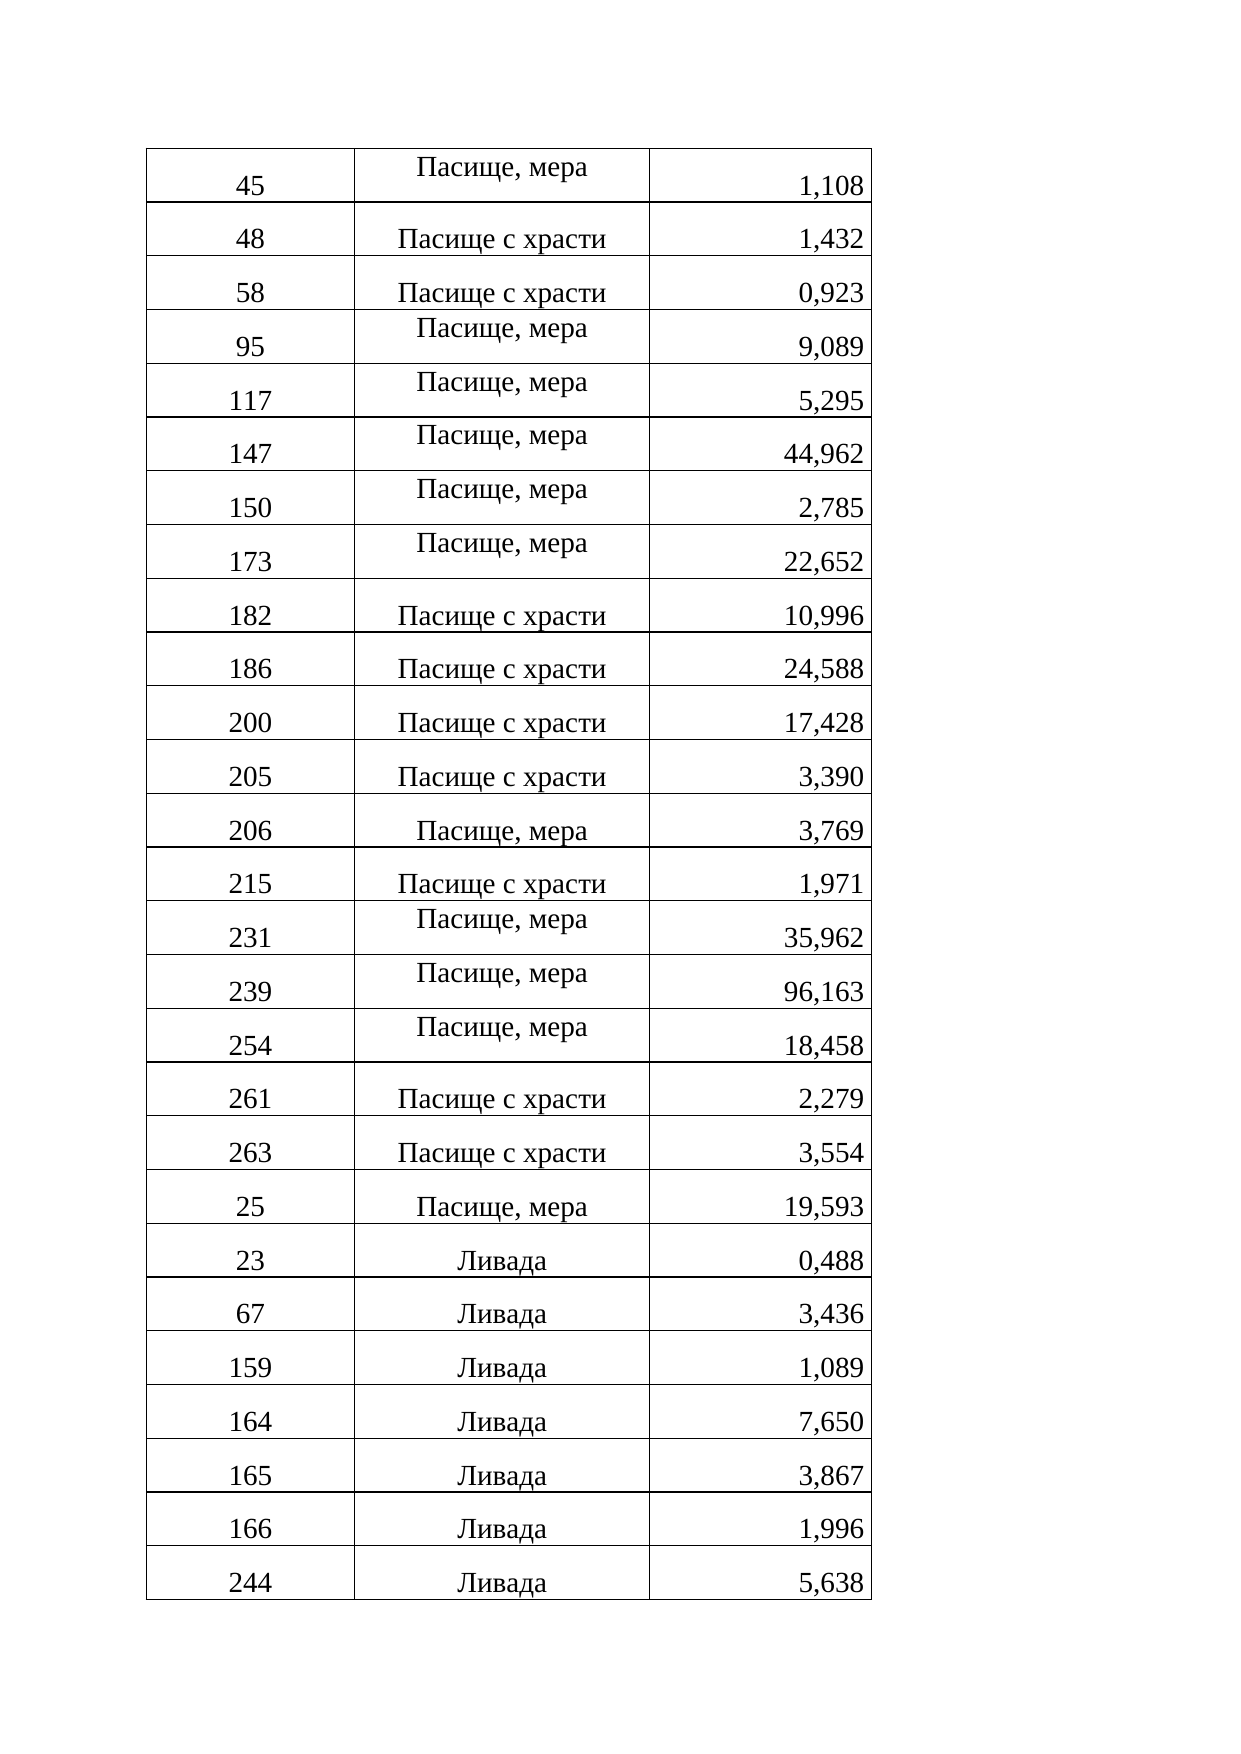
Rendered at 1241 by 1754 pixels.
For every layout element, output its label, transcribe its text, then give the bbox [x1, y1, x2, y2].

table_cell Пасище, мера [355, 364, 649, 416]
table_cell 44,962 [650, 418, 871, 470]
table_cell 58 [147, 256, 354, 309]
table_cell 95 [147, 310, 354, 363]
table_cell Пасище с храсти [355, 1063, 649, 1115]
table_cell 254 [147, 1009, 354, 1061]
table_cell 17,428 [650, 686, 871, 739]
table_cell Ливада [355, 1385, 649, 1438]
table_cell 3,390 [650, 740, 871, 793]
table_cell Ливада [355, 1331, 649, 1384]
table_cell 1,432 [650, 203, 871, 255]
table_cell 67 [147, 1278, 354, 1330]
table_cell 206 [147, 794, 354, 846]
table_cell 9,089 [650, 310, 871, 363]
table_cell 150 [147, 471, 354, 524]
table_cell Пасище, мера [355, 471, 649, 524]
table_cell 1,996 [650, 1493, 871, 1545]
table_cell Пасище с храсти [355, 633, 649, 685]
table_cell Пасище, мера [355, 149, 649, 201]
table_cell 19,593 [650, 1170, 871, 1223]
table_cell Пасище с храсти [355, 686, 649, 739]
table_cell 1,971 [650, 848, 871, 900]
table_cell Пасище, мера [355, 955, 649, 1008]
table_cell 117 [147, 364, 354, 416]
table_cell 239 [147, 955, 354, 1008]
table_cell 23 [147, 1224, 354, 1276]
table_cell 244 [147, 1546, 354, 1599]
table_cell 182 [147, 579, 354, 631]
table_cell 25 [147, 1170, 354, 1223]
table_cell 24,588 [650, 633, 871, 685]
table_cell 22,652 [650, 525, 871, 578]
table_cell 3,769 [650, 794, 871, 846]
table_cell 165 [147, 1439, 354, 1491]
table_cell 48 [147, 203, 354, 255]
table_cell 2,279 [650, 1063, 871, 1115]
table_cell 164 [147, 1385, 354, 1438]
table_cell 166 [147, 1493, 354, 1545]
table_cell Ливада [355, 1493, 649, 1545]
table_cell Пасище, мера [355, 1170, 649, 1223]
table_cell 263 [147, 1116, 354, 1169]
table_cell 186 [147, 633, 354, 685]
table_cell 3,436 [650, 1278, 871, 1330]
table_cell 10,996 [650, 579, 871, 631]
table_cell Пасище с храсти [355, 203, 649, 255]
table_cell Ливада [355, 1439, 649, 1491]
table_cell 3,867 [650, 1439, 871, 1491]
table_cell 1,108 [650, 149, 871, 201]
table_cell 200 [147, 686, 354, 739]
table_cell 0,923 [650, 256, 871, 309]
table_cell Ливада [355, 1546, 649, 1599]
table_cell 159 [147, 1331, 354, 1384]
table_cell Пасище с храсти [355, 1116, 649, 1169]
table_cell 147 [147, 418, 354, 470]
table_cell Пасище, мера [355, 310, 649, 363]
table_cell 3,554 [650, 1116, 871, 1169]
table_cell 2,785 [650, 471, 871, 524]
table_cell Пасище, мера [355, 794, 649, 846]
table_cell 45 [147, 149, 354, 201]
table_cell 215 [147, 848, 354, 900]
table_cell Пасище, мера [355, 1009, 649, 1061]
table_cell Пасище с храсти [355, 740, 649, 793]
table_cell 173 [147, 525, 354, 578]
table_cell Пасище с храсти [355, 848, 649, 900]
table_cell Пасище, мера [355, 525, 649, 578]
table_cell 7,650 [650, 1385, 871, 1438]
table_cell 18,458 [650, 1009, 871, 1061]
table_cell Ливада [355, 1278, 649, 1330]
table_cell Пасище с храсти [355, 579, 649, 631]
table_cell 35,962 [650, 901, 871, 954]
table_cell 0,488 [650, 1224, 871, 1276]
table_cell 5,638 [650, 1546, 871, 1599]
table_cell 205 [147, 740, 354, 793]
table_cell 5,295 [650, 364, 871, 416]
table_cell Пасище, мера [355, 418, 649, 470]
table_cell 1,089 [650, 1331, 871, 1384]
table_cell 96,163 [650, 955, 871, 1008]
table_cell 261 [147, 1063, 354, 1115]
table_cell Ливада [355, 1224, 649, 1276]
table_cell Пасище, мера [355, 901, 649, 954]
table_cell Пасище с храсти [355, 256, 649, 309]
table_cell 231 [147, 901, 354, 954]
